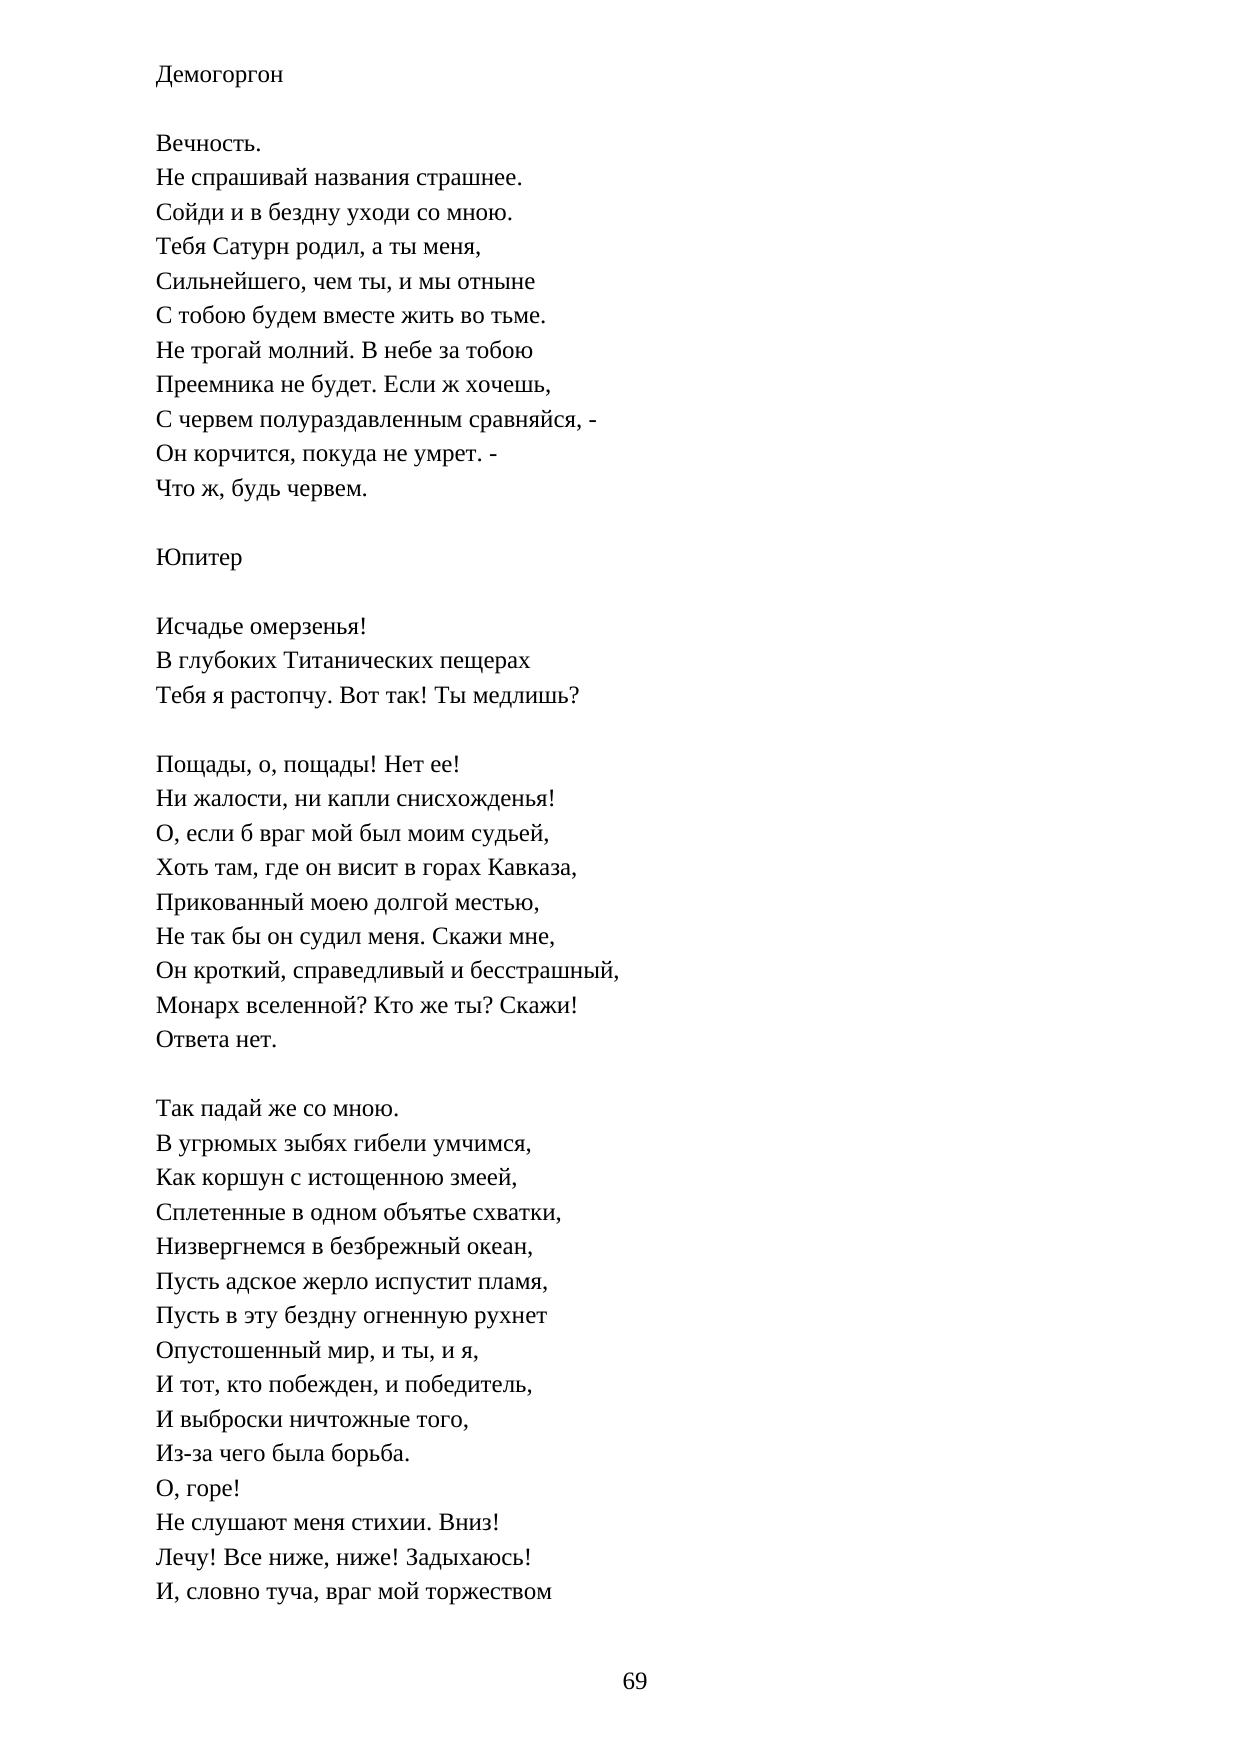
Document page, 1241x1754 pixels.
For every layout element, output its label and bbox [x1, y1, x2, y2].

text [118, 59, 1152, 1605]
